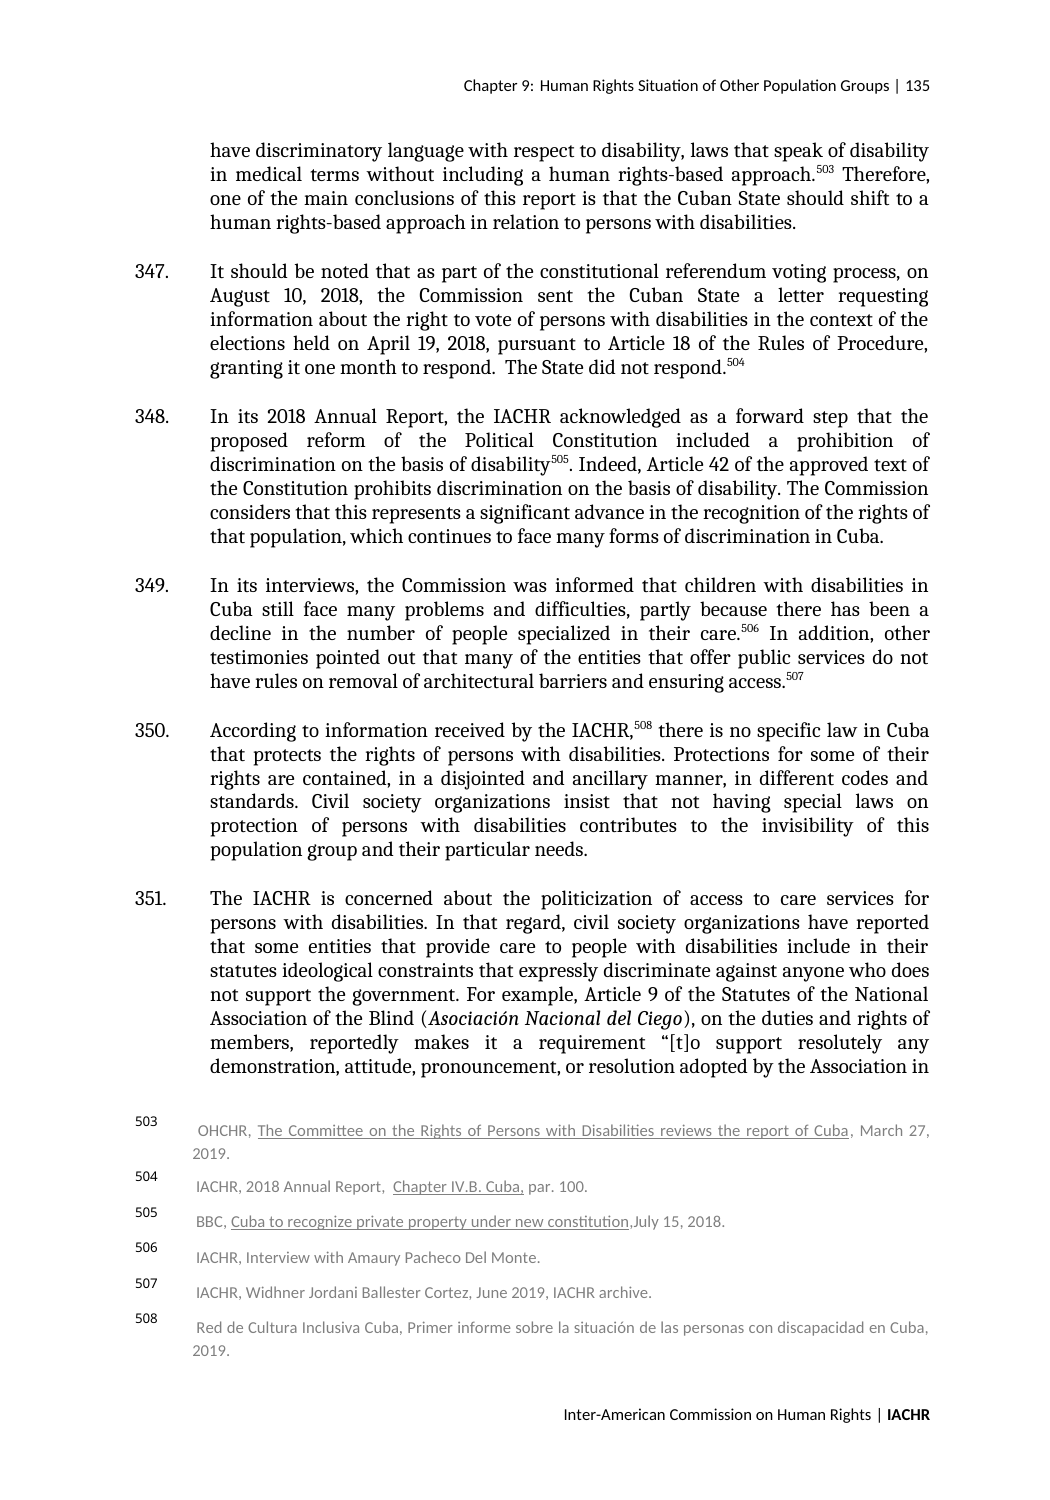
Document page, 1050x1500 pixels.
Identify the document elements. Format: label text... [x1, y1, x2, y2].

list In its interviews, the Commission was informed that children with disabilities in Cuba still face many problems and difficulties, partly because there has been a decline in the number of people specialized in their care. In addition, other testimonies pointed out that many of the entities that offer public services do not have rules on removal of architectural barriers and ensuring access. [135, 573, 930, 693]
list According to information received by the IACHR, there is no specific law in Cuba that protects the rights of persons with disabilities. Protections for some of their rights are contained, in a disjointed and ancillary manner, in different codes and standards. Civil society organizations insist that not having special laws on protection of persons with disabilities contributes to the invisibility of this population group and their particular needs. [135, 718, 930, 862]
list In its 2018 Annual Report, the IACHR acknowledged as a forward step that the proposed reform of the Political Constitution included a prohibition of discrimination on the basis of disability. Indeed, Article 42 of the approved text of the Constitution prohibits discrimination on the basis of disability. The Commission considers that this represents a significant advance in the recognition of the rights of that population, which continues to face many forms of discrimination in Cuba. [135, 405, 930, 548]
list The Commission notes that on March 27, 2019, the UN Committee on the Rights of Persons with Disabilities reviewed the report of Cuba on the measures taken to implement the provisions of the Convention on the Rights of Persons with Disabilities. The Convention has been implemented, however Cuba does not have specific legislation to fulfill the rights of persons with disabilities. The Committee of Experts noted that persons with disabilities in Cuba have not been able to exercise the principle of participation. In addition, the experts highlighted that laws in Cuba have discriminatory language with respect to disability, laws that speak of disability in medical terms without including a human rights-based approach. Therefore, one of the main conclusions of this report is that the Cuban State should shift to a human rights-based approach in relation to persons with disabilities. [135, 139, 930, 235]
list It should be noted that as part of the constitutional referendum voting process, on August 10, 2018, the Commission sent the Cuban State a letter requesting information about the right to vote of persons with disabilities in the context of the elections held on April 19, 2018, pursuant to Article 18 of the Rules of Procedure, granting it one month to respond. The State did not respond. [135, 260, 930, 380]
